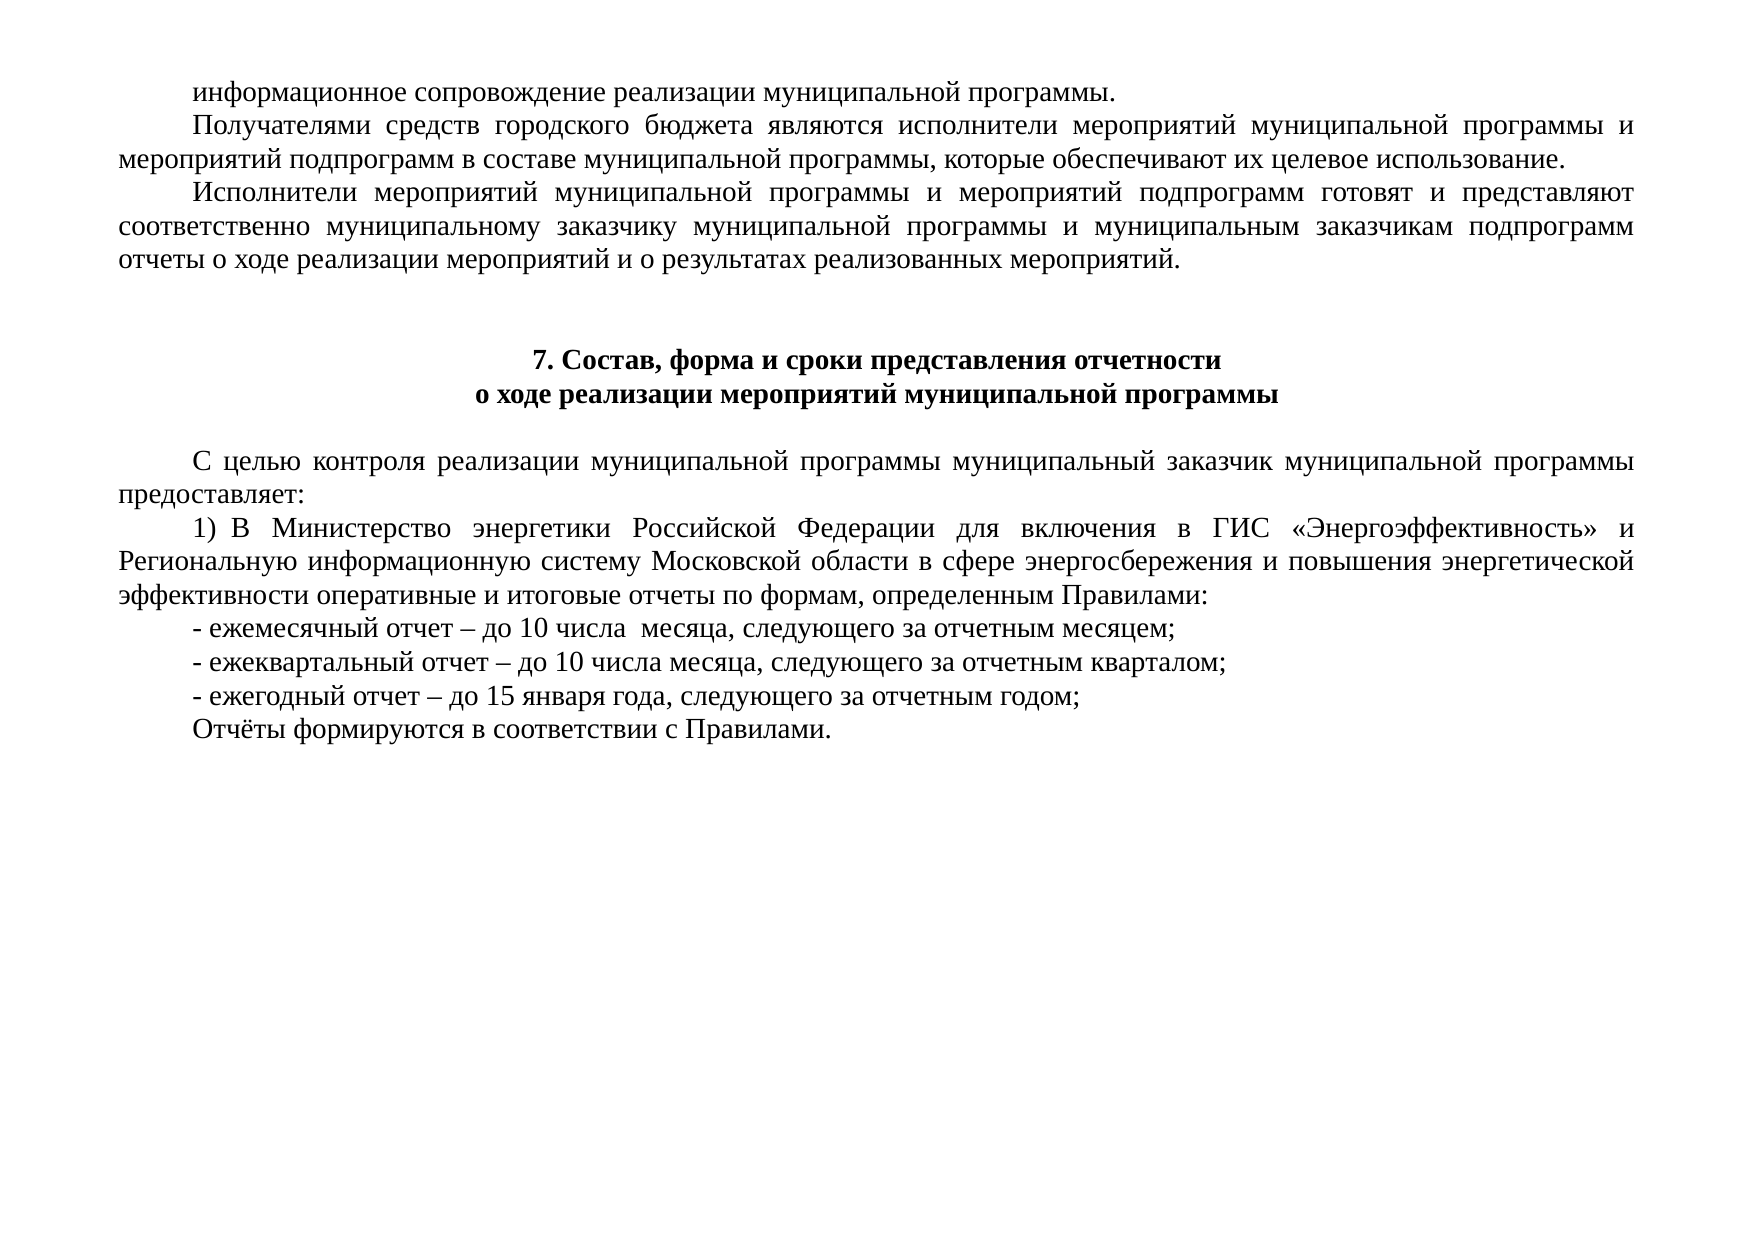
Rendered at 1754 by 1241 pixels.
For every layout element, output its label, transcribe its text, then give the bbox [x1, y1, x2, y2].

list - ежеквартальный отчет – до 10 числа месяца, следующего за отчетным кварталом; [118, 644, 1636, 678]
text С целью контроля реализации муниципальной программы муниципальный заказчик муниципальной программы предоставляет: [118, 443, 1636, 510]
list - ежегодный отчет – до 15 января года, следующего за отчетным годом; [118, 678, 1636, 711]
text информационное сопровождение реализации муниципальной программы. [118, 74, 1636, 107]
list Отчёты формируются в соответствии с Правилами. [118, 711, 1636, 745]
text о ходе реализации мероприятий муниципальной программы [118, 376, 1636, 409]
text Получателями средств городского бюджета являются исполнители мероприятий муниципальной программы и мероприятий подпрограмм в составе муниципальной программы, которые обеспечивают их целевое использование. [118, 107, 1636, 174]
list В Министерство энергетики Российской Федерации для включения в ГИС «Энергоэффективность» и Региональную информационную систему Московской области в сфере энергосбережения и повышения энергетической эффективности оперативные и итоговые отчеты по формам, определенным Правилами: [118, 510, 1636, 611]
list - ежемесячный отчет – до 10 числа месяца, следующего за отчетным месяцем; [118, 611, 1636, 644]
text Исполнители мероприятий муниципальной программы и мероприятий подпрограмм готовят и представляют соответственно муниципальному заказчику муниципальной программы и муниципальным заказчикам подпрограмм отчеты о ходе реализации мероприятий и о результатах реализованных мероприятий. [118, 174, 1636, 275]
text 7. Состав, форма и сроки представления отчетности [118, 342, 1636, 376]
